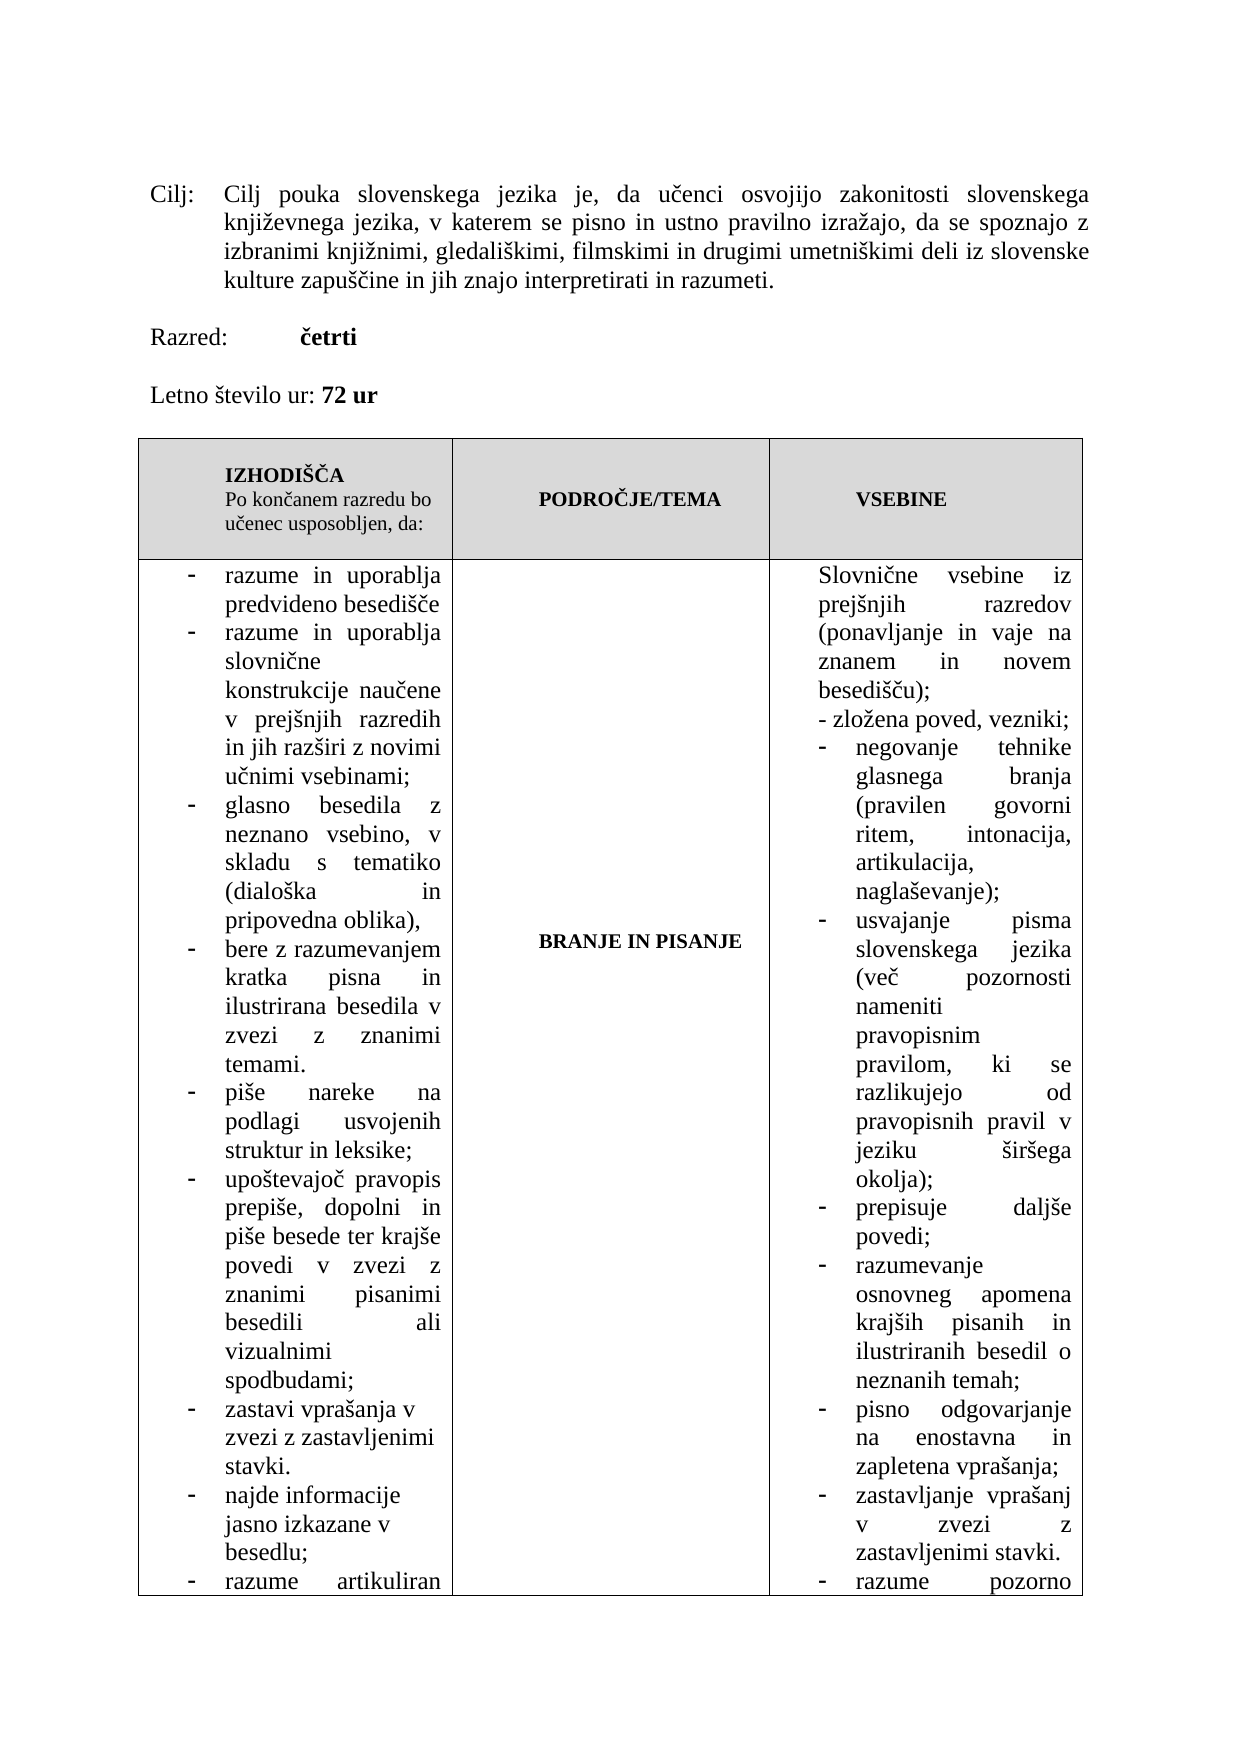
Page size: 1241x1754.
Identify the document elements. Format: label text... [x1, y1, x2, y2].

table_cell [453, 560, 769, 1595]
table_header IZHODIŠČA Po končanem razredu bo učenec usposobljen, da: [139, 439, 452, 559]
table_header VSEBINE [770, 439, 1082, 559]
table_header PODROČJE/TEMA [453, 439, 769, 559]
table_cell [139, 560, 452, 1595]
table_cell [770, 560, 1082, 1595]
text Cilj: Cilj pouka slovenskega jezika je, da učenci osvojijo zakonitosti slovenskega književnega jezika, v katerem se pisno in ustno pravilno izražajo, da se spoznajo z izbranimi knjižnimi, gledališkimi, filmskimi in drugimi umetniškimi deli iz slovenske kulture zapuščine in jih znajo interpretirati in razumeti. [150, 179, 1090, 294]
text Razred: četrti [150, 322, 1090, 351]
text Letno število ur: 72 ur [150, 380, 1090, 409]
